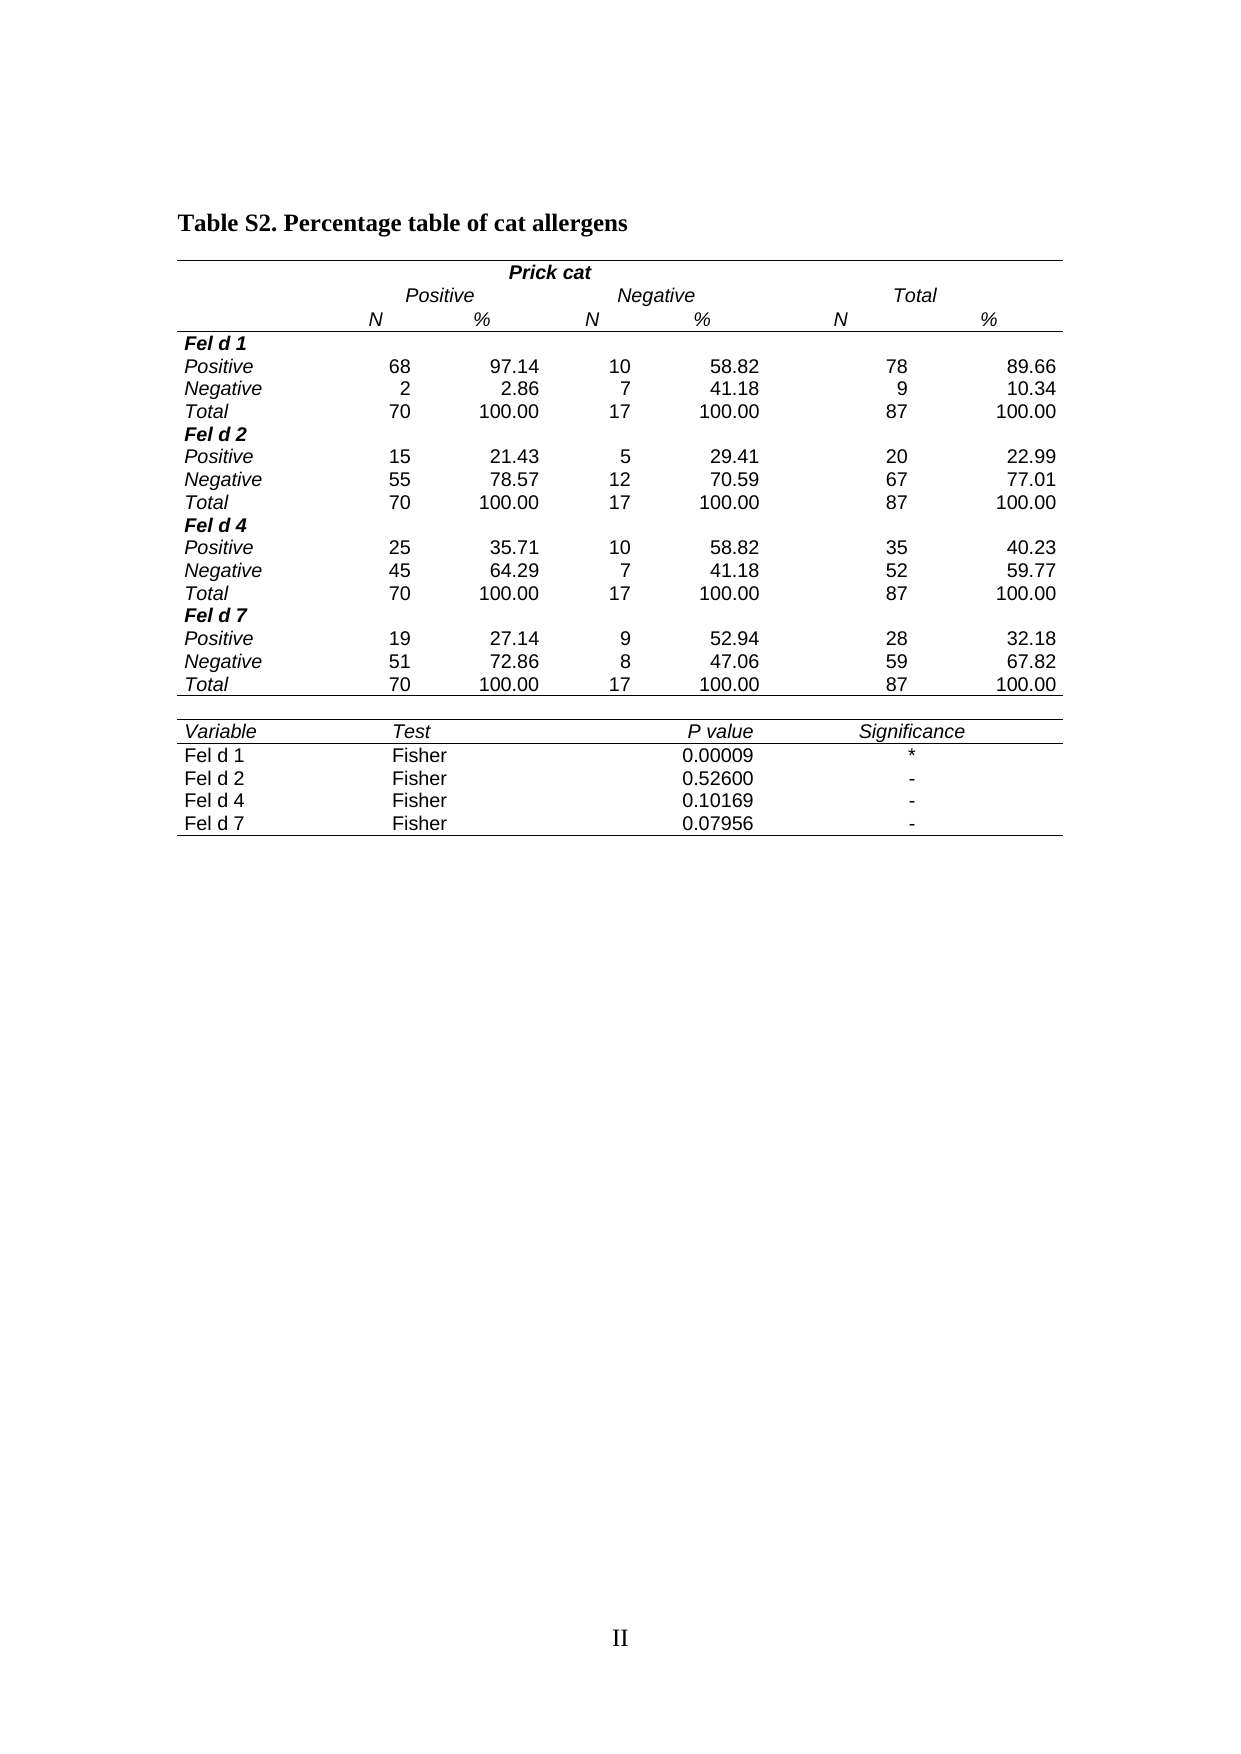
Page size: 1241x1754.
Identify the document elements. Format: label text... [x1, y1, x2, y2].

table_cell 5 [546, 423, 638, 468]
table_cell 10 [546, 514, 638, 559]
table_cell Fisher [385, 812, 552, 834]
table_cell 0.10169 [553, 789, 760, 812]
table_cell 78 [766, 332, 914, 377]
table_cell 41.18 [638, 377, 766, 400]
table_cell 52.94 [638, 604, 766, 650]
table_cell 100.00 [638, 491, 766, 513]
table_cell 17 [546, 400, 638, 423]
table_cell 15 [334, 423, 417, 468]
table_cell Positive [177, 627, 333, 650]
table_header Significance [760, 720, 1063, 743]
table_cell 0.52600 [553, 766, 760, 789]
table_cell 89.66 [915, 332, 1063, 377]
table_cell Positive [177, 445, 333, 468]
table_cell 97.14 [418, 332, 546, 377]
table_cell 41.18 [638, 559, 766, 582]
table_cell 64.29 [418, 559, 546, 582]
table_cell Total [177, 400, 333, 423]
table_cell Positive [177, 536, 333, 559]
table_cell 35 [766, 514, 914, 559]
table_cell 17 [546, 491, 638, 513]
table_cell 67 [766, 468, 914, 491]
table_cell 70 [334, 582, 417, 604]
table_cell 12 [546, 468, 638, 491]
table_cell 28 [766, 604, 914, 650]
table_cell - [760, 766, 1063, 789]
table_cell Total [177, 582, 333, 604]
table_cell 40.23 [915, 514, 1063, 559]
table_cell Fel d 2 [177, 423, 333, 445]
table_cell 100.00 [638, 673, 766, 695]
table_cell Negative [177, 468, 333, 491]
table_cell 77.01 [915, 468, 1063, 491]
table_cell 59 [766, 650, 914, 672]
table_cell 7 [546, 559, 638, 582]
table_cell 9 [766, 377, 914, 400]
table_cell 55 [334, 468, 417, 491]
table_cell Fisher [385, 789, 552, 812]
table_cell - [760, 789, 1063, 812]
table_cell 87 [766, 582, 914, 604]
table_cell 100.00 [418, 582, 546, 604]
table_cell 45 [334, 559, 417, 582]
table_cell Fisher [385, 744, 552, 766]
table_cell % [418, 307, 546, 331]
table_header P value [553, 720, 760, 743]
table_cell 10.34 [915, 377, 1063, 400]
table_cell Negative [177, 377, 333, 400]
table_cell 100.00 [915, 673, 1063, 695]
table_cell 2 [334, 377, 417, 400]
table_cell 32.18 [915, 604, 1063, 650]
table_cell 72.86 [418, 650, 546, 672]
table_cell 17 [546, 582, 638, 604]
table_cell 9 [546, 604, 638, 650]
table_cell Fel d 1 [177, 744, 385, 766]
table_cell 70 [334, 673, 417, 695]
table_cell Positive [177, 355, 333, 377]
table_cell 52 [766, 559, 914, 582]
table_cell 58.82 [638, 514, 766, 559]
table_cell 25 [334, 514, 417, 559]
table_cell * [760, 744, 1063, 766]
table_cell 0.07956 [553, 812, 760, 834]
table_cell 7 [546, 377, 638, 400]
table_cell 100.00 [638, 582, 766, 604]
table_header [177, 261, 333, 331]
table_header Variable [177, 720, 385, 743]
table_cell 100.00 [915, 582, 1063, 604]
table_cell 100.00 [418, 491, 546, 513]
table_cell Fel d 2 [177, 766, 385, 789]
table_cell 87 [766, 491, 914, 513]
table_cell 70.59 [638, 468, 766, 491]
table_cell Negative [177, 650, 333, 672]
table_cell 22.99 [915, 423, 1063, 468]
table_cell 70 [334, 491, 417, 513]
table_cell Negative [546, 283, 766, 307]
table_cell Total [177, 673, 333, 695]
table_cell N [546, 307, 638, 331]
table_cell 78.57 [418, 468, 546, 491]
table_cell 20 [766, 423, 914, 468]
table_cell 100.00 [418, 673, 546, 695]
table_cell Fel d 7 [177, 604, 333, 627]
table_cell Fel d 4 [177, 514, 333, 536]
table_cell N [766, 307, 914, 331]
table_cell 2.86 [418, 377, 546, 400]
table_header Test [385, 720, 552, 743]
table_cell 100.00 [638, 400, 766, 423]
table_cell 19 [334, 604, 417, 650]
table_cell % [638, 307, 766, 331]
table_cell Positive [334, 283, 546, 307]
table_cell 100.00 [418, 400, 546, 423]
table_cell 21.43 [418, 423, 546, 468]
text Table S2. Percentage table of cat allergens [177, 208, 1063, 237]
table_cell 17 [546, 673, 638, 695]
table_cell 87 [766, 673, 914, 695]
table_cell 51 [334, 650, 417, 672]
table_cell 58.82 [638, 332, 766, 377]
table_cell 27.14 [418, 604, 546, 650]
table_header Prick cat [334, 261, 766, 283]
table_cell Total [177, 491, 333, 513]
table_cell % [915, 307, 1063, 331]
table_cell 70 [334, 400, 417, 423]
table_cell Fel d 4 [177, 789, 385, 812]
table_cell 87 [766, 400, 914, 423]
table_cell 68 [334, 332, 417, 377]
table_cell Negative [177, 559, 333, 582]
table_cell 47.06 [638, 650, 766, 672]
table_cell 100.00 [915, 400, 1063, 423]
table_cell 59.77 [915, 559, 1063, 582]
table_cell 8 [546, 650, 638, 672]
table_cell 10 [546, 332, 638, 377]
table_cell Fisher [385, 766, 552, 789]
table_cell N [334, 307, 417, 331]
table_header Total [766, 261, 1063, 307]
table_cell - [760, 812, 1063, 834]
table_cell Fel d 1 [177, 332, 333, 354]
table_cell 67.82 [915, 650, 1063, 672]
table_cell 100.00 [915, 491, 1063, 513]
table_cell 29.41 [638, 423, 766, 468]
table_cell Fel d 7 [177, 812, 385, 834]
table_cell 35.71 [418, 514, 546, 559]
table_cell 0.00009 [553, 744, 760, 766]
